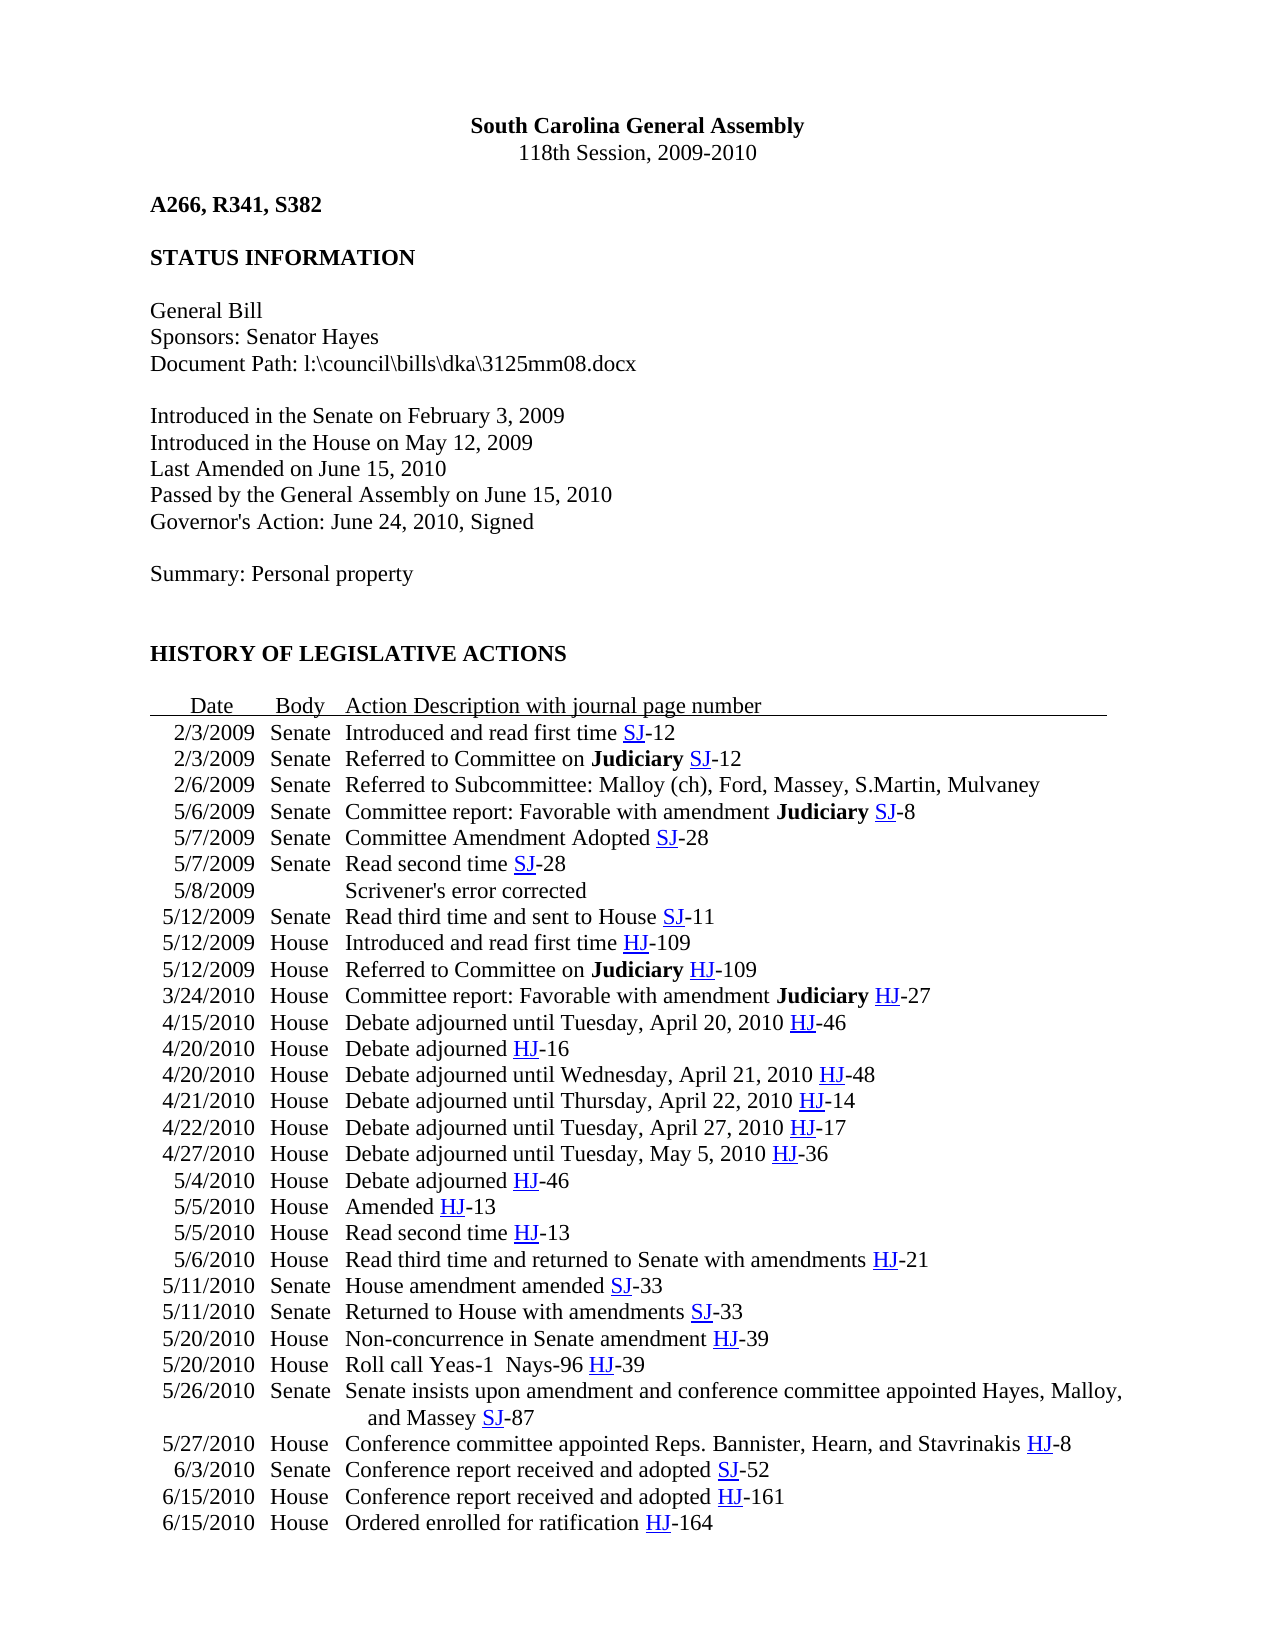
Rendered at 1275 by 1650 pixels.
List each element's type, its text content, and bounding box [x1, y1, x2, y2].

text 5/5/2010 House Amended HJ-13 [150, 1193, 1125, 1219]
text 4/20/2010 House Debate adjourned HJ-16 [150, 1035, 1125, 1061]
text 2/3/2009 Senate Referred to Committee on Judiciary SJ-12 [150, 745, 1125, 771]
text 5/12/2009 Senate Read third time and sent to House SJ-11 [150, 903, 1125, 929]
text 2/3/2009 Senate Introduced and read first time SJ-12 [150, 719, 1125, 745]
text A266, R341, S382 [150, 192, 1125, 218]
text 5/7/2009 Senate Committee Amendment Adopted SJ-28 [150, 824, 1125, 850]
text 5/12/2009 House Introduced and read first time HJ-109 [150, 929, 1125, 956]
text 5/26/2010 Senate Senate insists upon amendment and conference committee appointed Hayes, Malloy, and Massey SJ-87 [150, 1377, 1125, 1430]
text General Bill [150, 297, 1125, 323]
text Passed by the General Assembly on June 15, 2010 [150, 481, 1125, 508]
text Last Amended on June 15, 2010 [150, 455, 1125, 481]
text HISTORY OF LEGISLATIVE ACTIONS [150, 639, 1125, 666]
text 5/4/2010 House Debate adjourned HJ-46 [150, 1167, 1125, 1193]
text 4/27/2010 House Debate adjourned until Tuesday, May 5, 2010 HJ-36 [150, 1140, 1125, 1167]
text 118th Session, 2009-2010 [150, 139, 1125, 165]
text Introduced in the House on May 12, 2009 [150, 429, 1125, 455]
text 4/15/2010 House Debate adjourned until Tuesday, April 20, 2010 HJ-46 [150, 1008, 1125, 1035]
text Sponsors: Senator Hayes [150, 323, 1125, 350]
text Summary: Personal property [150, 561, 1125, 587]
text 4/22/2010 House Debate adjourned until Tuesday, April 27, 2010 HJ-17 [150, 1114, 1125, 1140]
text 4/21/2010 House Debate adjourned until Thursday, April 22, 2010 HJ-14 [150, 1088, 1125, 1114]
text 5/20/2010 House Roll call Yeas-1 Nays-96 HJ-39 [150, 1351, 1125, 1377]
text 6/3/2010 Senate Conference report received and adopted SJ-52 [150, 1457, 1125, 1483]
text 6/15/2010 House Conference report received and adopted HJ-161 [150, 1483, 1125, 1509]
text Document Path: l:\council\bills\dka\3125mm08.docx [150, 350, 1125, 376]
text Introduced in the Senate on February 3, 2009 [150, 402, 1125, 429]
text 5/27/2010 House Conference committee appointed Reps. Bannister, Hearn, and Stavrinakis HJ-8 [150, 1430, 1125, 1457]
text Governor's Action: June 24, 2010, Signed [150, 508, 1125, 534]
text STATUS INFORMATION [150, 244, 1125, 271]
text Date Body Action Description with journal page number [150, 692, 1125, 719]
text 5/6/2010 House Read third time and returned to Senate with amendments HJ-21 [150, 1246, 1125, 1272]
text 2/6/2009 Senate Referred to Subcommittee: Malloy (ch), Ford, Massey, S.Martin, Mulvaney [150, 771, 1125, 798]
text 5/6/2009 Senate Committee report: Favorable with amendment Judiciary SJ-8 [150, 798, 1125, 824]
text 4/20/2010 House Debate adjourned until Wednesday, April 21, 2010 HJ-48 [150, 1061, 1125, 1088]
text 5/12/2009 House Referred to Committee on Judiciary HJ-109 [150, 956, 1125, 982]
text 5/7/2009 Senate Read second time SJ-28 [150, 850, 1125, 877]
text 5/11/2010 Senate House amendment amended SJ-33 [150, 1272, 1125, 1298]
text 6/15/2010 House Ordered enrolled for ratification HJ-164 [150, 1509, 1125, 1536]
text 5/5/2010 House Read second time HJ-13 [150, 1219, 1125, 1246]
text 3/24/2010 House Committee report: Favorable with amendment Judiciary HJ-27 [150, 982, 1125, 1008]
text 5/8/2009 Scrivener's error corrected [150, 877, 1125, 903]
text 5/11/2010 Senate Returned to House with amendments SJ-33 [150, 1298, 1125, 1325]
text South Carolina General Assembly [150, 112, 1125, 139]
text 5/20/2010 House Non-concurrence in Senate amendment HJ-39 [150, 1325, 1125, 1351]
